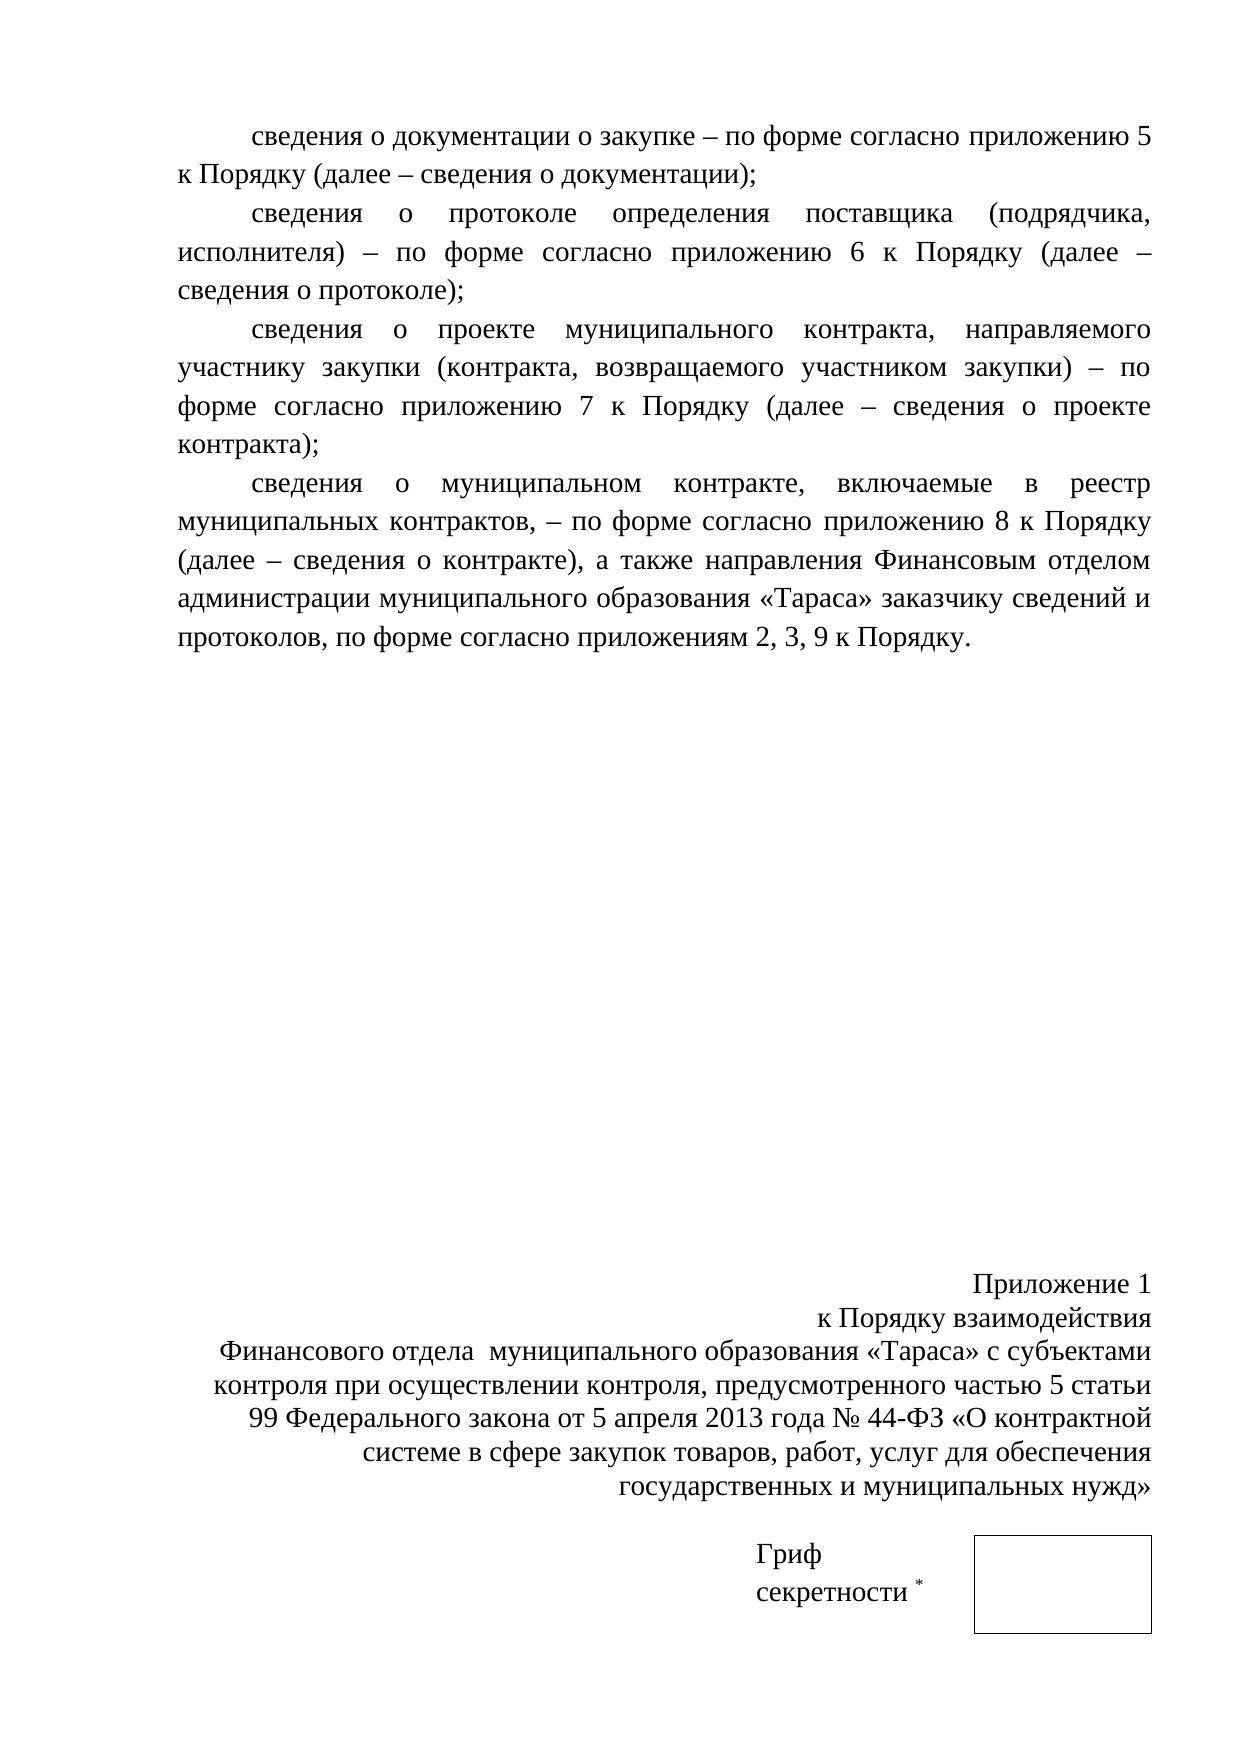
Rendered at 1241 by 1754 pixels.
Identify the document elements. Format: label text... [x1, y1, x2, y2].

text сведения о протоколе определения поставщика (подрядчика, исполнителя) – по форме согласно приложению 6 к Порядку (далее – сведения о протоколе); [177, 195, 1152, 306]
table_header Гриф секретности * [753, 1535, 974, 1633]
text сведения о документации о закупке – по форме согласно приложению 5 к Порядку (далее – сведения о документации); [177, 118, 1152, 190]
table_header [975, 1536, 1151, 1633]
text к Порядку взаимодействия [177, 1300, 1152, 1333]
text Приложение 1 [177, 1266, 1152, 1300]
text сведения о муниципальном контракте, включаемые в реестр муниципальных контрактов, – по форме согласно приложению 8 к Порядку (далее – сведения о контракте), а также направления Финансовым отделом администрации муниципального образования «Тараса» заказчику сведений и протоколов, по форме согласно приложениям 2, 3, 9 к Порядку. [177, 465, 1152, 653]
text Финансового отдела муниципального образования «Тараса» с субъектами контроля при осуществлении контроля, предусмотренного частью 5 статьи 99 Федерального закона от 5 апреля 2013 года № 44-ФЗ «О контрактной [177, 1333, 1152, 1434]
text системе в сфере закупок товаров, работ, услуг для обеспечения государственных и муниципальных нужд» [177, 1434, 1152, 1501]
text сведения о проекте муниципального контракта, направляемого участнику закупки (контракта, возвращаемого участником закупки) – по форме согласно приложению 7 к Порядку (далее – сведения о проекте контракта); [177, 311, 1152, 460]
